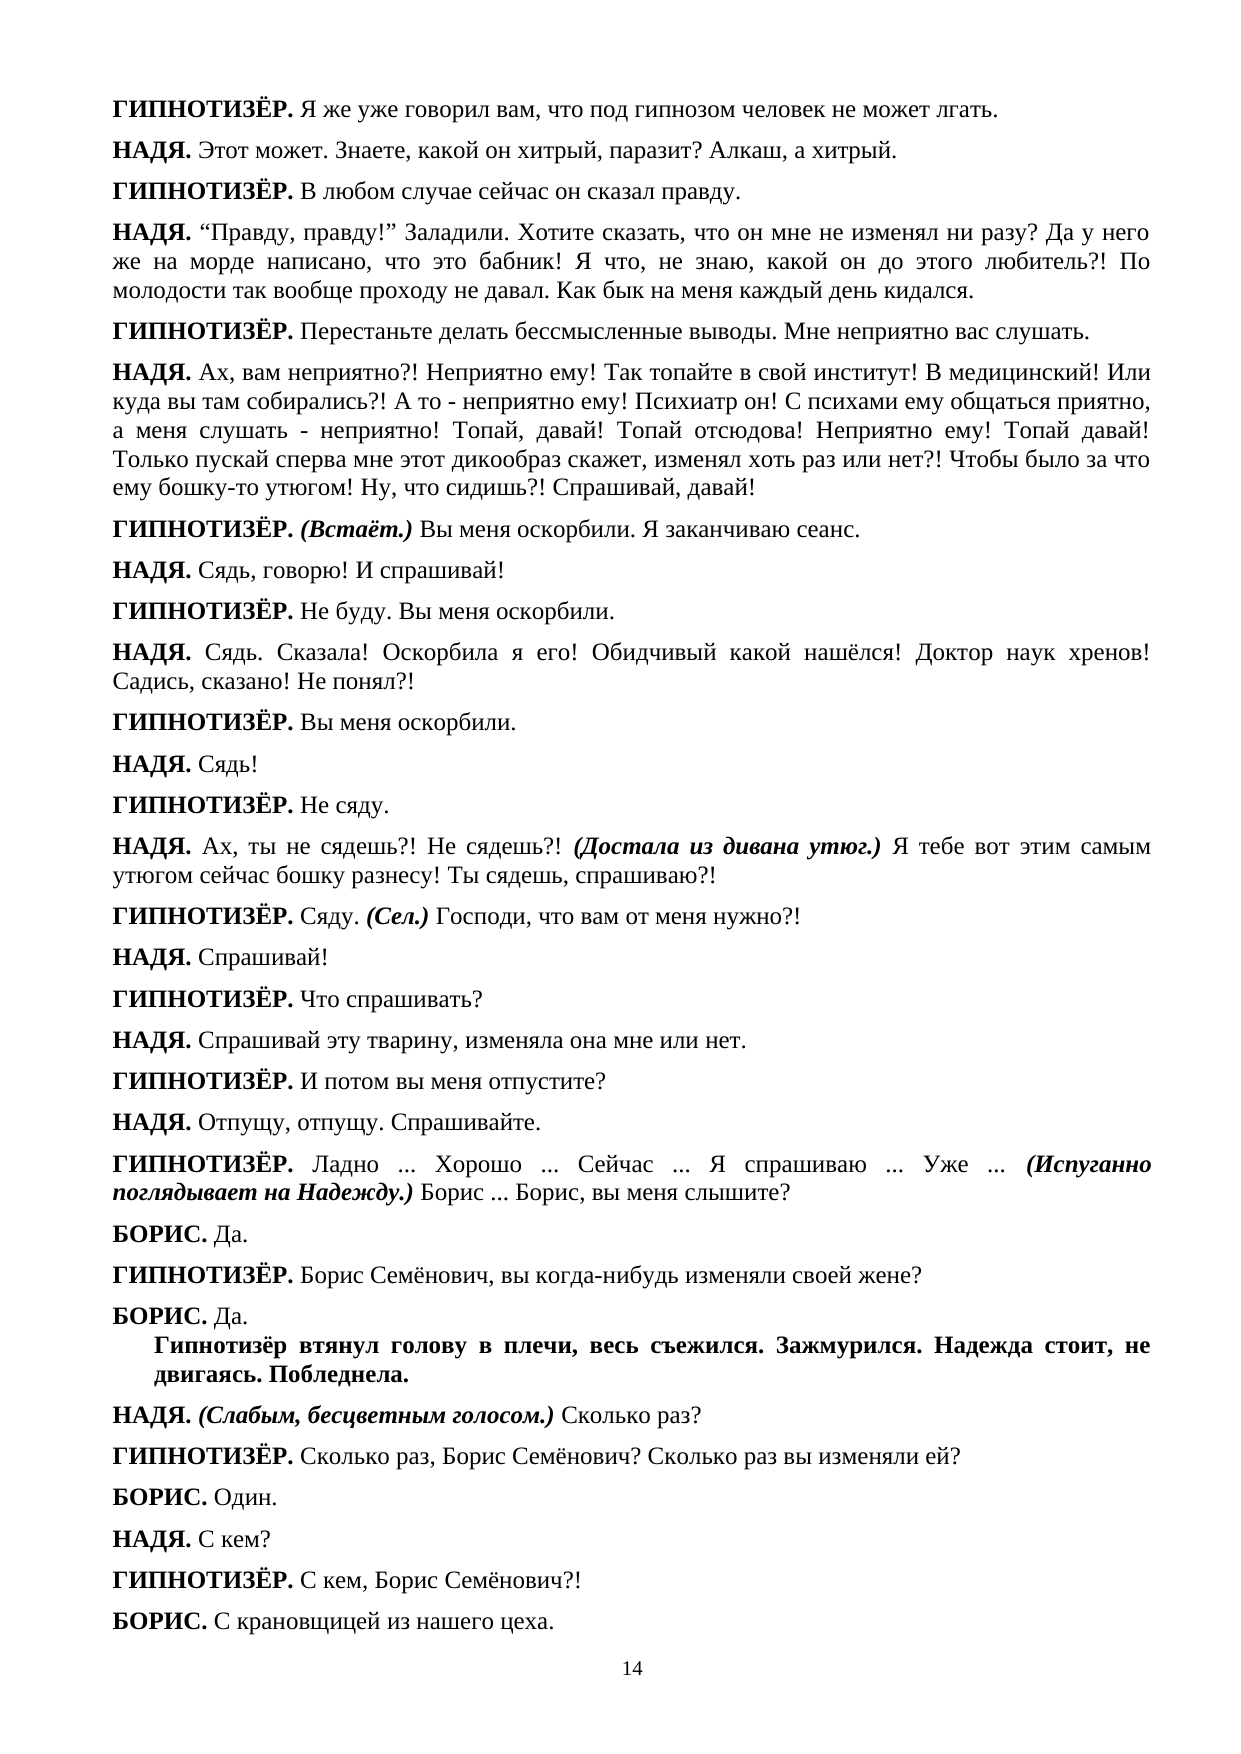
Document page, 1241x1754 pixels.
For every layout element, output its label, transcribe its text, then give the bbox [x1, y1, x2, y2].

text ГИПНОТИЗЁР. (Встаёт.) Вы меня оскорбили. Я заканчиваю сеанс. [112, 514, 1152, 542]
text НАДЯ. Отпущу, отпущу. Спрашивайте. [112, 1107, 1152, 1136]
text ГИПНОТИЗЁР. В любом случае сейчас он сказал правду. [112, 176, 1152, 205]
text НАДЯ. Сядь! [112, 749, 1152, 777]
text ГИПНОТИЗЁР. Что спрашивать? [112, 984, 1152, 1012]
text БОРИС. Один. [112, 1482, 1152, 1511]
text НАДЯ. С кем? [112, 1524, 1152, 1552]
text НАДЯ. Сядь, говорю! И спрашивай! [112, 555, 1152, 584]
text ГИПНОТИЗЁР. Я же уже говорил вам, что под гипнозом человек не может лгать. [112, 94, 1152, 122]
text НАДЯ. Сядь. Сказала! Оскорбила я его! Обидчивый какой нашёлся! Доктор наук хренов! Садись, сказано! Не понял?! [112, 637, 1152, 695]
text НАДЯ. (Слабым, бесцветным голосом.) Сколько раз? [112, 1400, 1152, 1429]
text ГИПНОТИЗЁР. Сяду. (Сел.) Господи, что вам от меня нужно?! [112, 901, 1152, 930]
text НАДЯ. Этот может. Знаете, какой он хитрый, паразит? Алкаш, а хитрый. [112, 135, 1152, 164]
text ГИПНОТИЗЁР. Перестаньте делать бессмысленные выводы. Мне неприятно вас слушать. [112, 316, 1152, 345]
text ГИПНОТИЗЁР. Не буду. Вы меня оскорбили. [112, 596, 1152, 625]
text ГИПНОТИЗЁР. Ладно ... Хорошо ... Сейчас ... Я спрашиваю ... Уже ... (Испуганно поглядывает на Надежду.) Борис ... Борис, вы меня слышите? [112, 1149, 1152, 1206]
text НАДЯ. Спрашивай эту тварину, изменяла она мне или нет. [112, 1025, 1152, 1054]
text НАДЯ. Ах, ты не сядешь?! Не сядешь?! (Достала из дивана утюг.) Я тебе вот этим самым утюгом сейчас бошку разнесу! Ты сядешь, спрашиваю?! [112, 831, 1152, 889]
text Гипнотизёр втянул голову в плечи, весь съежился. Зажмурился. Надежда стоит, не двигаясь. Побледнела. [154, 1330, 1152, 1387]
text ГИПНОТИЗЁР. Сколько раз, Борис Семёнович? Сколько раз вы изменяли ей? [112, 1441, 1152, 1470]
text БОРИС. Да. [112, 1219, 1152, 1247]
text ГИПНОТИЗЁР. С кем, Борис Семёнович?! [112, 1565, 1152, 1594]
text ГИПНОТИЗЁР. И потом вы меня отпустите? [112, 1066, 1152, 1095]
text ГИПНОТИЗЁР. Борис Семёнович, вы когда-нибудь изменяли своей жене? [112, 1260, 1152, 1289]
text БОРИС. С крановщицей из нашего цеха. [112, 1606, 1152, 1635]
text БОРИС. Да. [112, 1301, 1152, 1330]
text ГИПНОТИЗЁР. Вы меня оскорбили. [112, 707, 1152, 736]
text ГИПНОТИЗЁР. Не сяду. [112, 790, 1152, 819]
text НАДЯ. Спрашивай! [112, 942, 1152, 971]
text НАДЯ. Ах, вам неприятно?! Неприятно ему! Так топайте в свой институт! В медицинский! Или куда вы там собирались?! А то - неприятно ему! Психиатр он! С психами ему общаться приятно, а меня слушать - неприятно! Топай, давай! Топай отсюдова! Неприятно ему! Топай давай! Только пускай сперва мне этот дикообраз скажет, изменял хоть раз или нет?! Чтобы было за что ему бошку-то утюгом! Ну, что сидишь?! Спрашивай, давай! [112, 357, 1152, 501]
text НАДЯ. “Правду, правду!” Заладили. Хотите сказать, что он мне не изменял ни разу? Да у него же на морде написано, что это бабник! Я что, не знаю, какой он до этого любитель?! По молодости так вообще проходу не давал. Как бык на меня каждый день кидался. [112, 217, 1152, 304]
